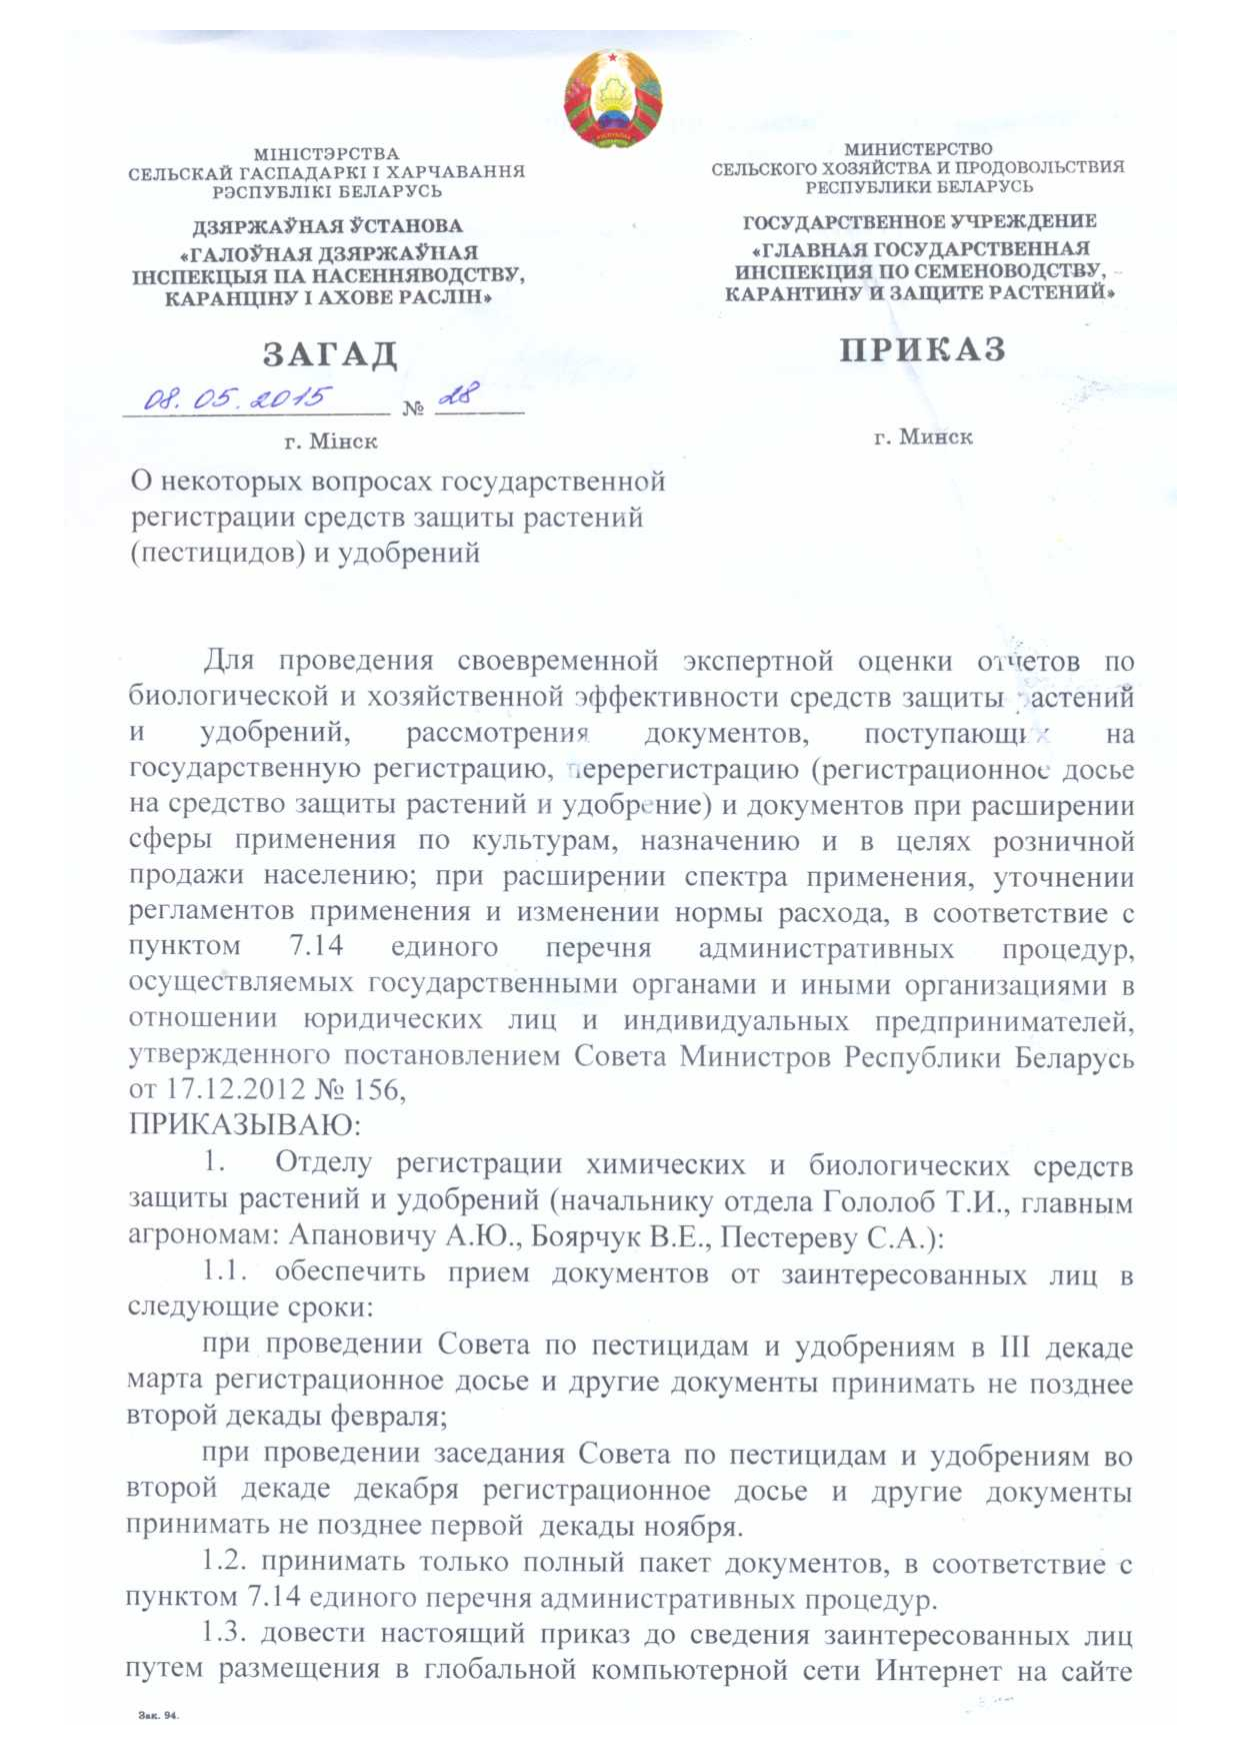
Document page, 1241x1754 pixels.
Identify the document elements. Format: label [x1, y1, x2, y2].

picture [64, 30, 1177, 1725]
